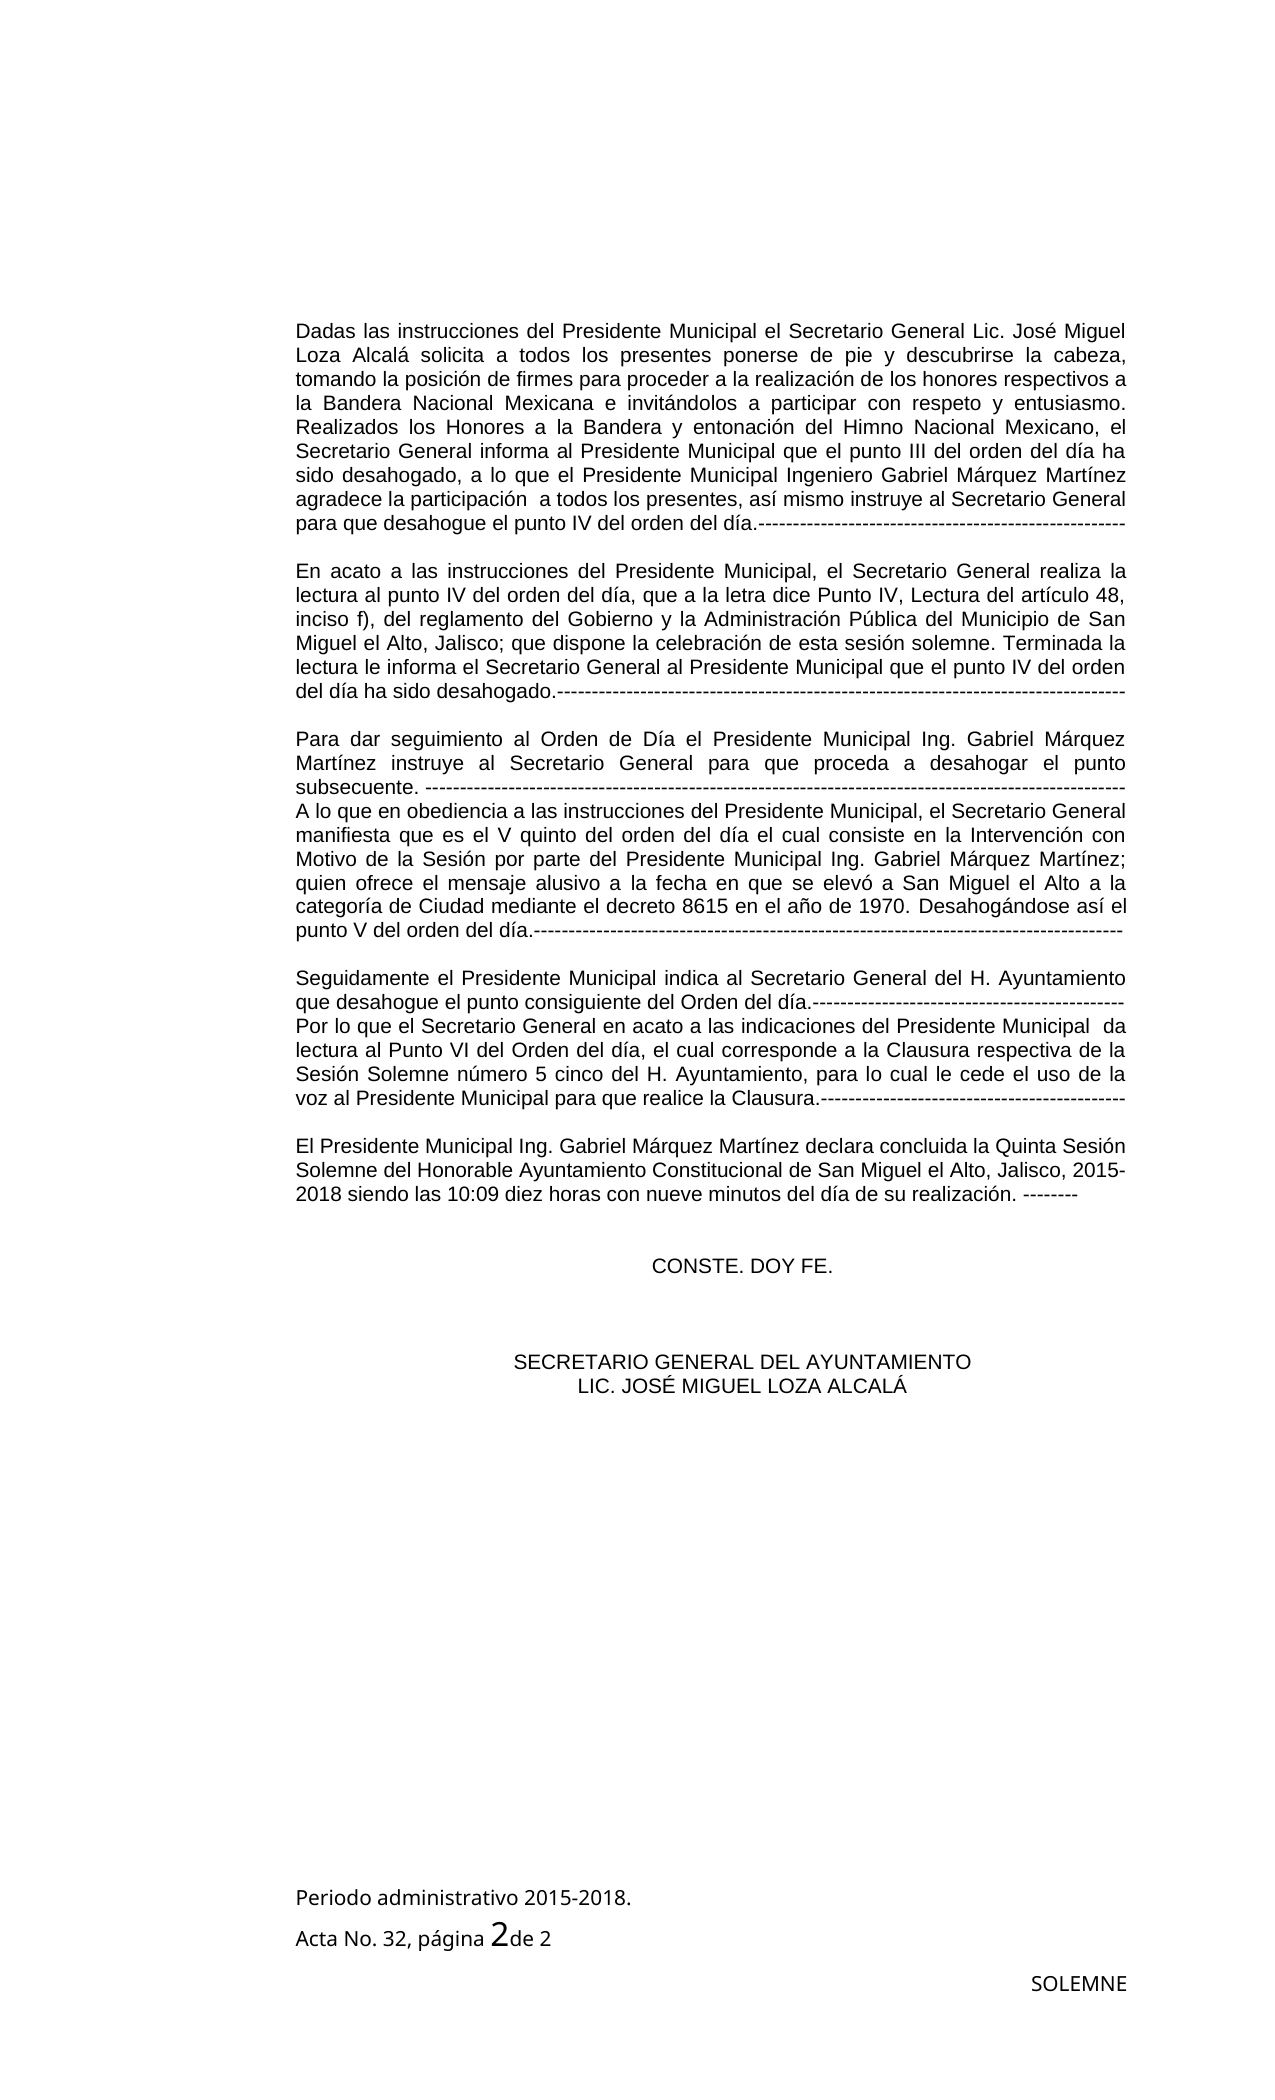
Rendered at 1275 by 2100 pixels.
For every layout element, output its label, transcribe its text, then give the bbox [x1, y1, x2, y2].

text En acato a las instrucciones del Presidente Municipal, el Secretario General realiza la lectura al punto IV del orden del día, que a la letra dice Punto IV, Lectura del artículo 48, inciso f), del reglamento del Gobierno y la Administración Pública del Municipio de San Miguel el Alto, Jalisco; que dispone la celebración de esta sesión solemne. Terminada la lectura le informa el Secretario General al Presidente Municipal que el punto IV del orden del día ha sido desahogado.---------------------------------------------------------------------------------- [295, 559, 1127, 703]
text Dadas las instrucciones del Presidente Municipal el Secretario General Lic. José Miguel Loza Alcalá solicita a todos los presentes ponerse de pie y descubrirse la cabeza, tomando la posición de firmes para proceder a la realización de los honores respectivos a la Bandera Nacional Mexicana e invitándolos a participar con respeto y entusiasmo. Realizados los Honores a la Bandera y entonación del Himno Nacional Mexicano, el Secretario General informa al Presidente Municipal que el punto III del orden del día ha sido desahogado, a lo que el Presidente Municipal Ingeniero Gabriel Márquez Martínez agradece la participación a todos los presentes, así mismo instruye al Secretario General para que desahogue el punto IV del orden del día.----------------------------------------------------- [295, 319, 1127, 535]
text Seguidamente el Presidente Municipal indica al Secretario General del H. Ayuntamiento que desahogue el punto consiguiente del Orden del día.--------------------------------------------- [295, 966, 1127, 1014]
text El Presidente Municipal Ing. Gabriel Márquez Martínez declara concluida la Quinta Sesión Solemne del Honorable Ayuntamiento Constitucional de San Miguel el Alto, Jalisco, 2015-2018 siendo las 10:09 diez horas con nueve minutos del día de su realización. -------- [295, 1134, 1127, 1206]
text Para dar seguimiento al Orden de Día el Presidente Municipal Ing. Gabriel Márquez Martínez instruye al Secretario General para que proceda a desahogar el punto subsecuente. ----------------------------------------------------------------------------------------------------- [295, 727, 1127, 798]
text Por lo que el Secretario General en acato a las indicaciones del Presidente Municipal da lectura al Punto VI del Orden del día, el cual corresponde a la Clausura respectiva de la Sesión Solemne número 5 cinco del H. Ayuntamiento, para lo cual le cede el uso de la voz al Presidente Municipal para que realice la Clausura.-------------------------------------------- [295, 1014, 1127, 1110]
text LIC. JOSÉ MIGUEL LOZA ALCALÁ [295, 1373, 1189, 1397]
text CONSTE. DOY FE. [295, 1254, 1189, 1278]
text A lo que en obediencia a las instrucciones del Presidente Municipal, el Secretario General manifiesta que es el V quinto del orden del día el cual consiste en la Intervención con Motivo de la Sesión por parte del Presidente Municipal Ing. Gabriel Márquez Martínez; quien ofrece el mensaje alusivo a la fecha en que se elevó a San Miguel el Alto a la categoría de Ciudad mediante el decreto 8615 en el año de 1970. Desahogándose así el punto V del orden del día.------------------------------------------------------------------------------------- [295, 798, 1127, 942]
text SECRETARIO GENERAL DEL AYUNTAMIENTO [295, 1349, 1189, 1373]
